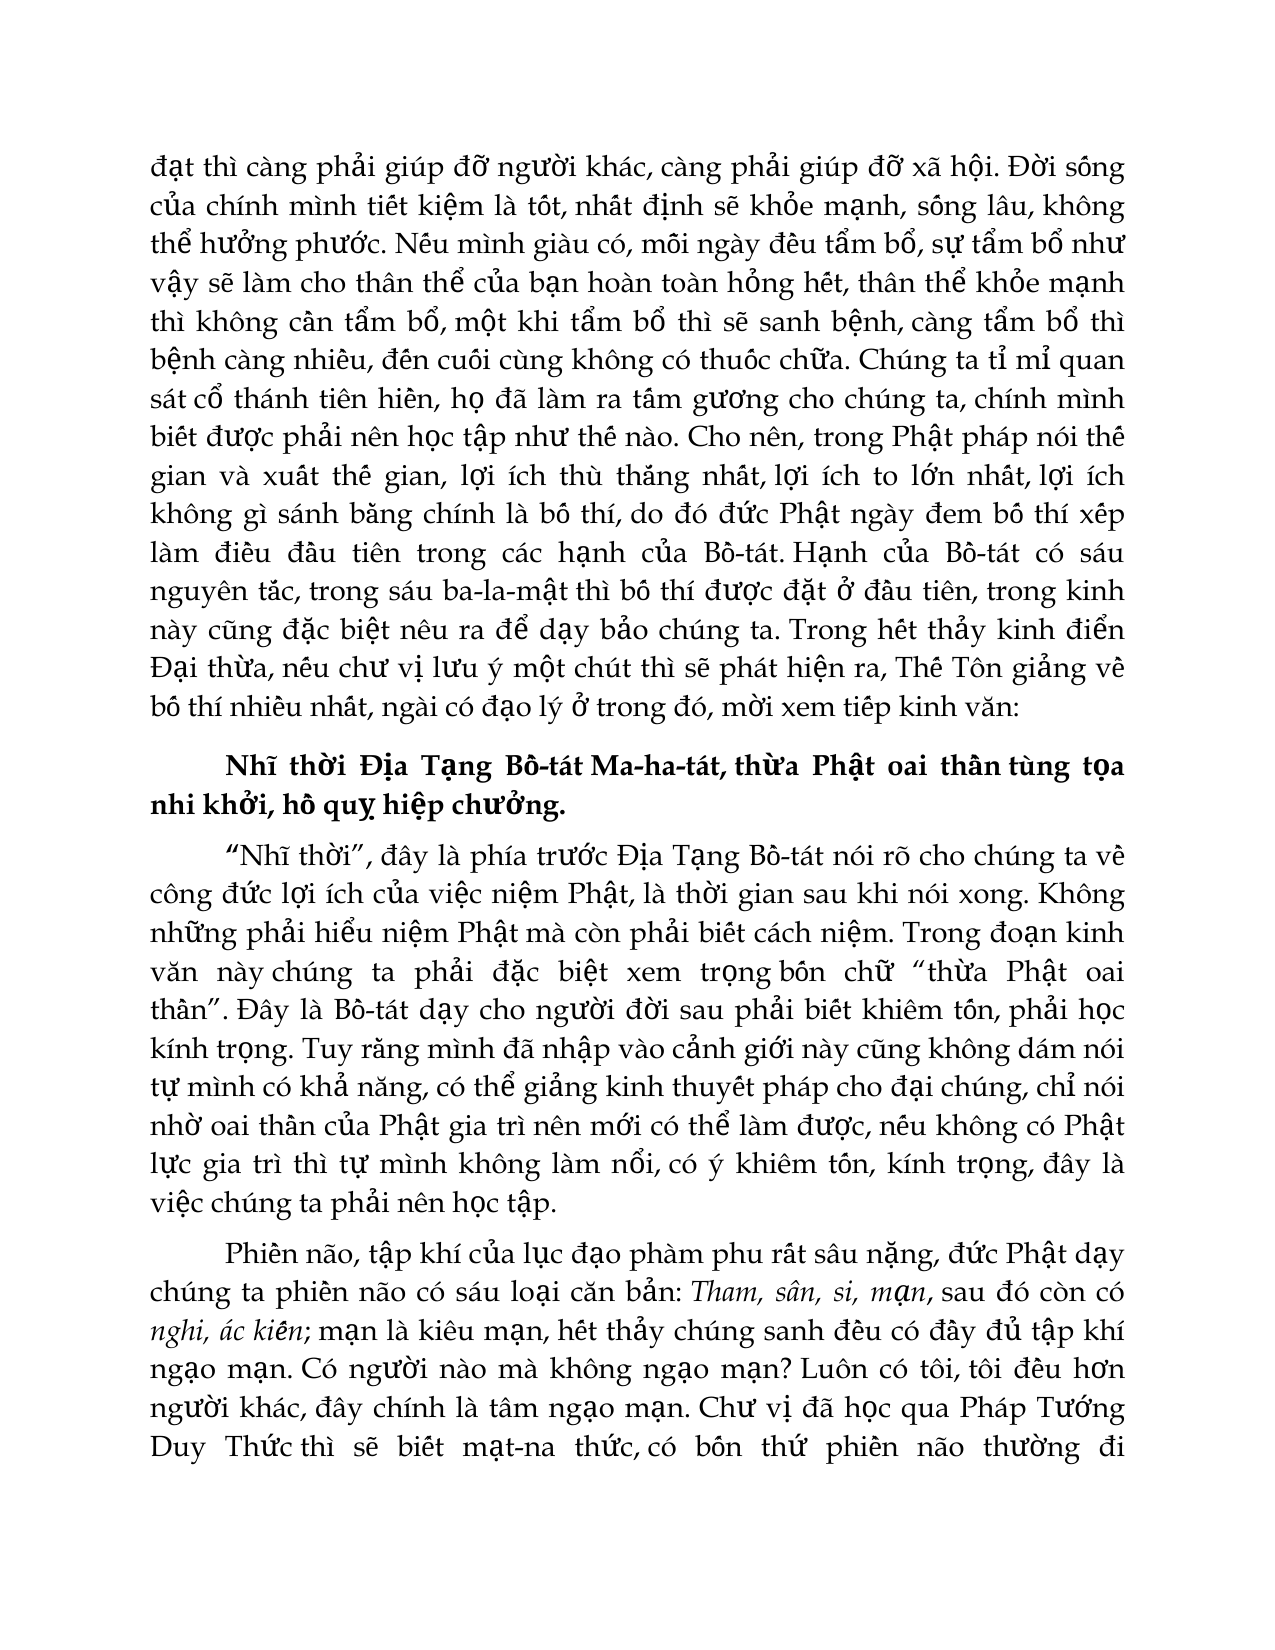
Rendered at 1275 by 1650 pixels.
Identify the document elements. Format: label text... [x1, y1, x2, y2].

text Nhĩ thời Địa Tạng Bồ-tát Ma-ha-tát, thừa Phật oai thần tùng tọa nhi khởi, hồ quỵ hiệp chưởng. [150, 749, 1125, 823]
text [150, 150, 1125, 725]
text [150, 1236, 1125, 1464]
text “Nhĩ thời”, đây là phía trước Địa Tạng Bồ-tát nói rõ cho chúng ta về công đức lợi ích của việc niệm Phật, là thời gian sau khi nói xong. Không những phải hiểu niệm Phật mà còn phải biết cách niệm. Trong đoạn kinh văn này chúng ta phải đặc biệt xem trọng bốn chữ “thừa Phật oai thần”. Đây là Bồ-tát dạy cho người đời sau phải biết khiêm tốn, phải học kính trọng. Tuy rằng mình đã nhập vào cảnh giới này cũng không dám nói tự mình có khả năng, có thể giảng kinh thuyết pháp cho đại chúng, chỉ nói nhờ oai thần của Phật gia trì nên mới có thể làm được, nếu không có Phật lực gia trì thì tự mình không làm nổi, có ý khiêm tốn, kính trọng, đây là việc chúng ta phải nên học tập. [150, 838, 1125, 1221]
